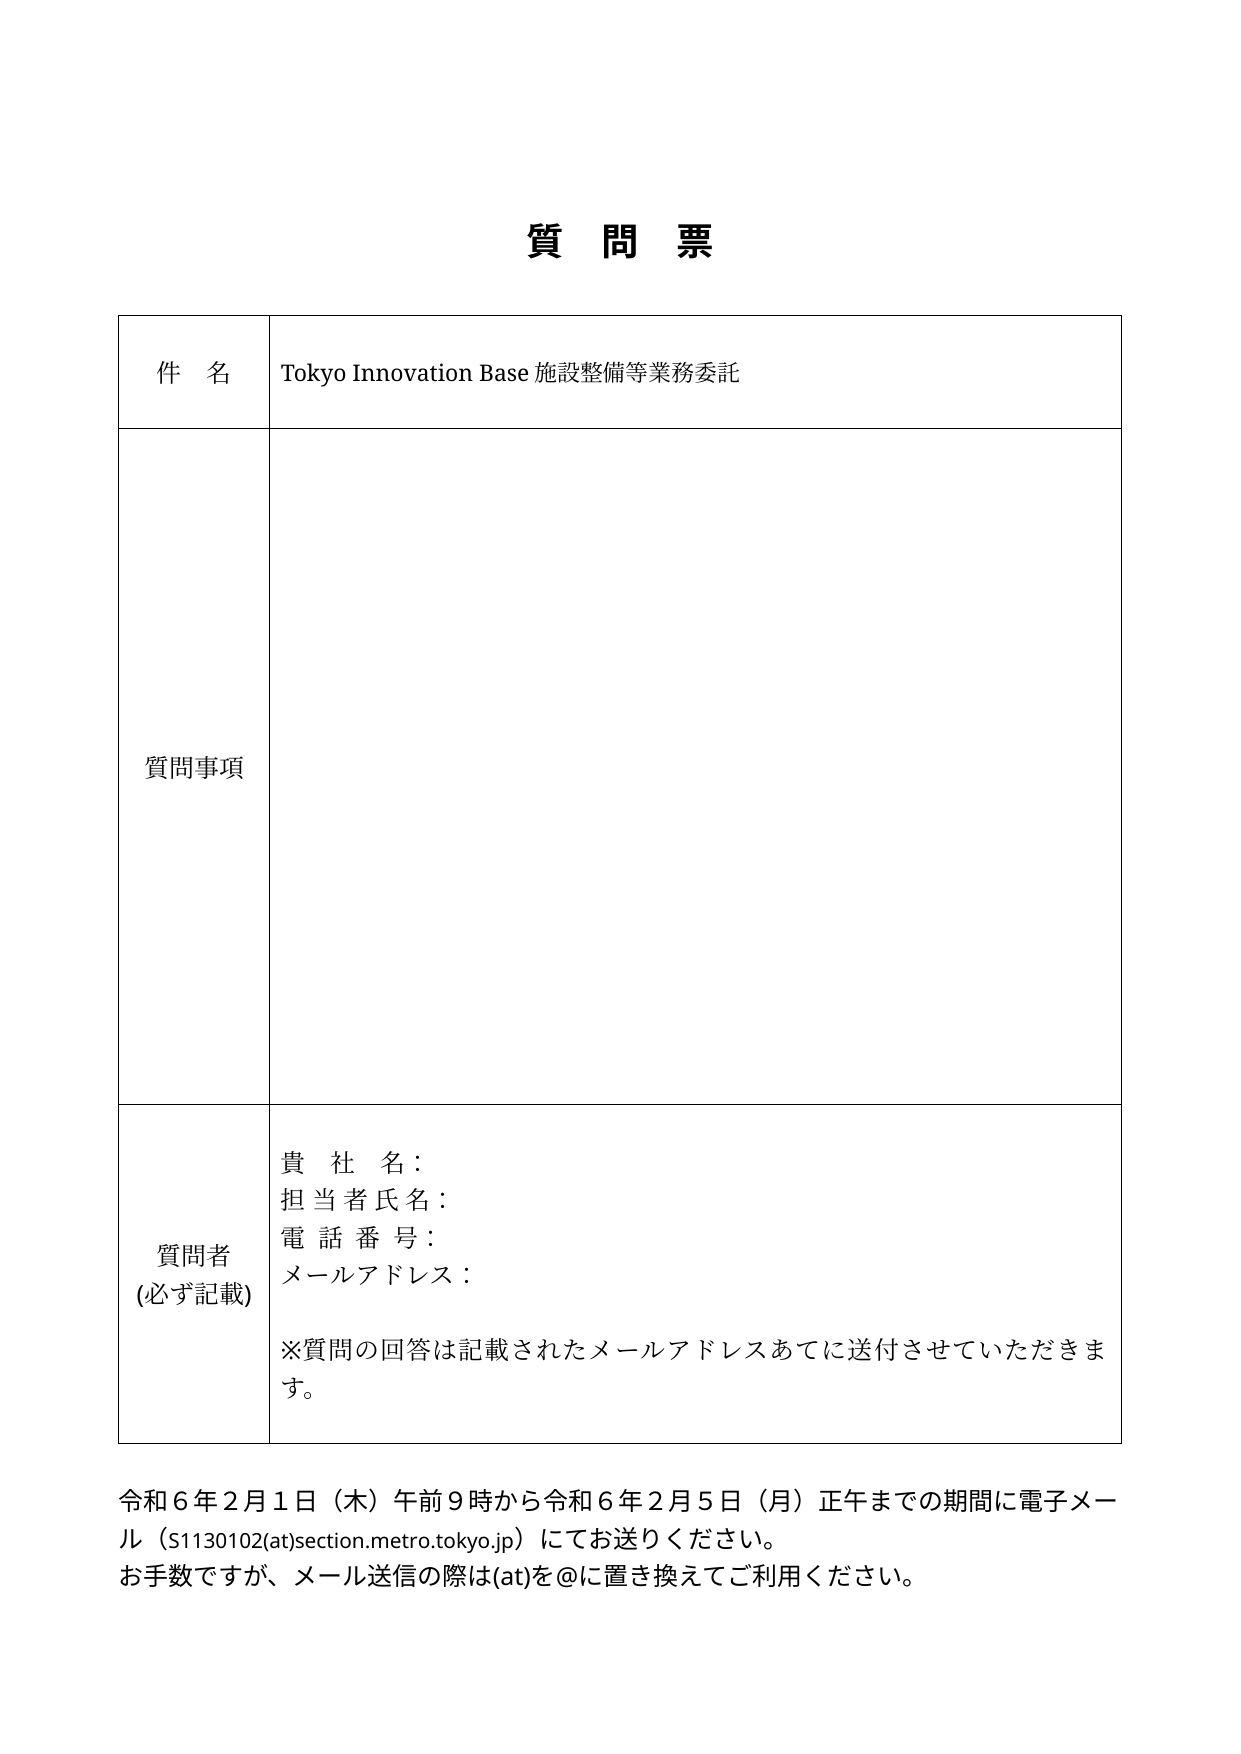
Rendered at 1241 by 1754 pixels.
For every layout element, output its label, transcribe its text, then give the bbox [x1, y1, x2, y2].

text 令和６年２月１日（木）午前９時から令和６年２月５日（月）正午までの期間に電子メール（S1130102(at)section.metro.tokyo.jp）にてお送りください。 [118, 1481, 1122, 1556]
table_cell 質問者 (必ず記載) [119, 1105, 269, 1443]
table_cell 質問事項 [119, 429, 269, 1104]
text 質 問 票 [118, 202, 1122, 277]
table_cell [270, 429, 1121, 1104]
table_cell 貴社名： 担当者氏名： 電話番号： メールアドレス： ※質問の回答は記載されたメールアドレスあてに送付させていただきます。 [270, 1105, 1121, 1443]
table_header 件 名 [119, 316, 269, 428]
table_header Tokyo Innovation Base施設整備等業務委託 [270, 316, 1121, 428]
text お手数ですが、メール送信の際は(at)を@に置き換えてご利用ください。 [118, 1556, 1122, 1594]
